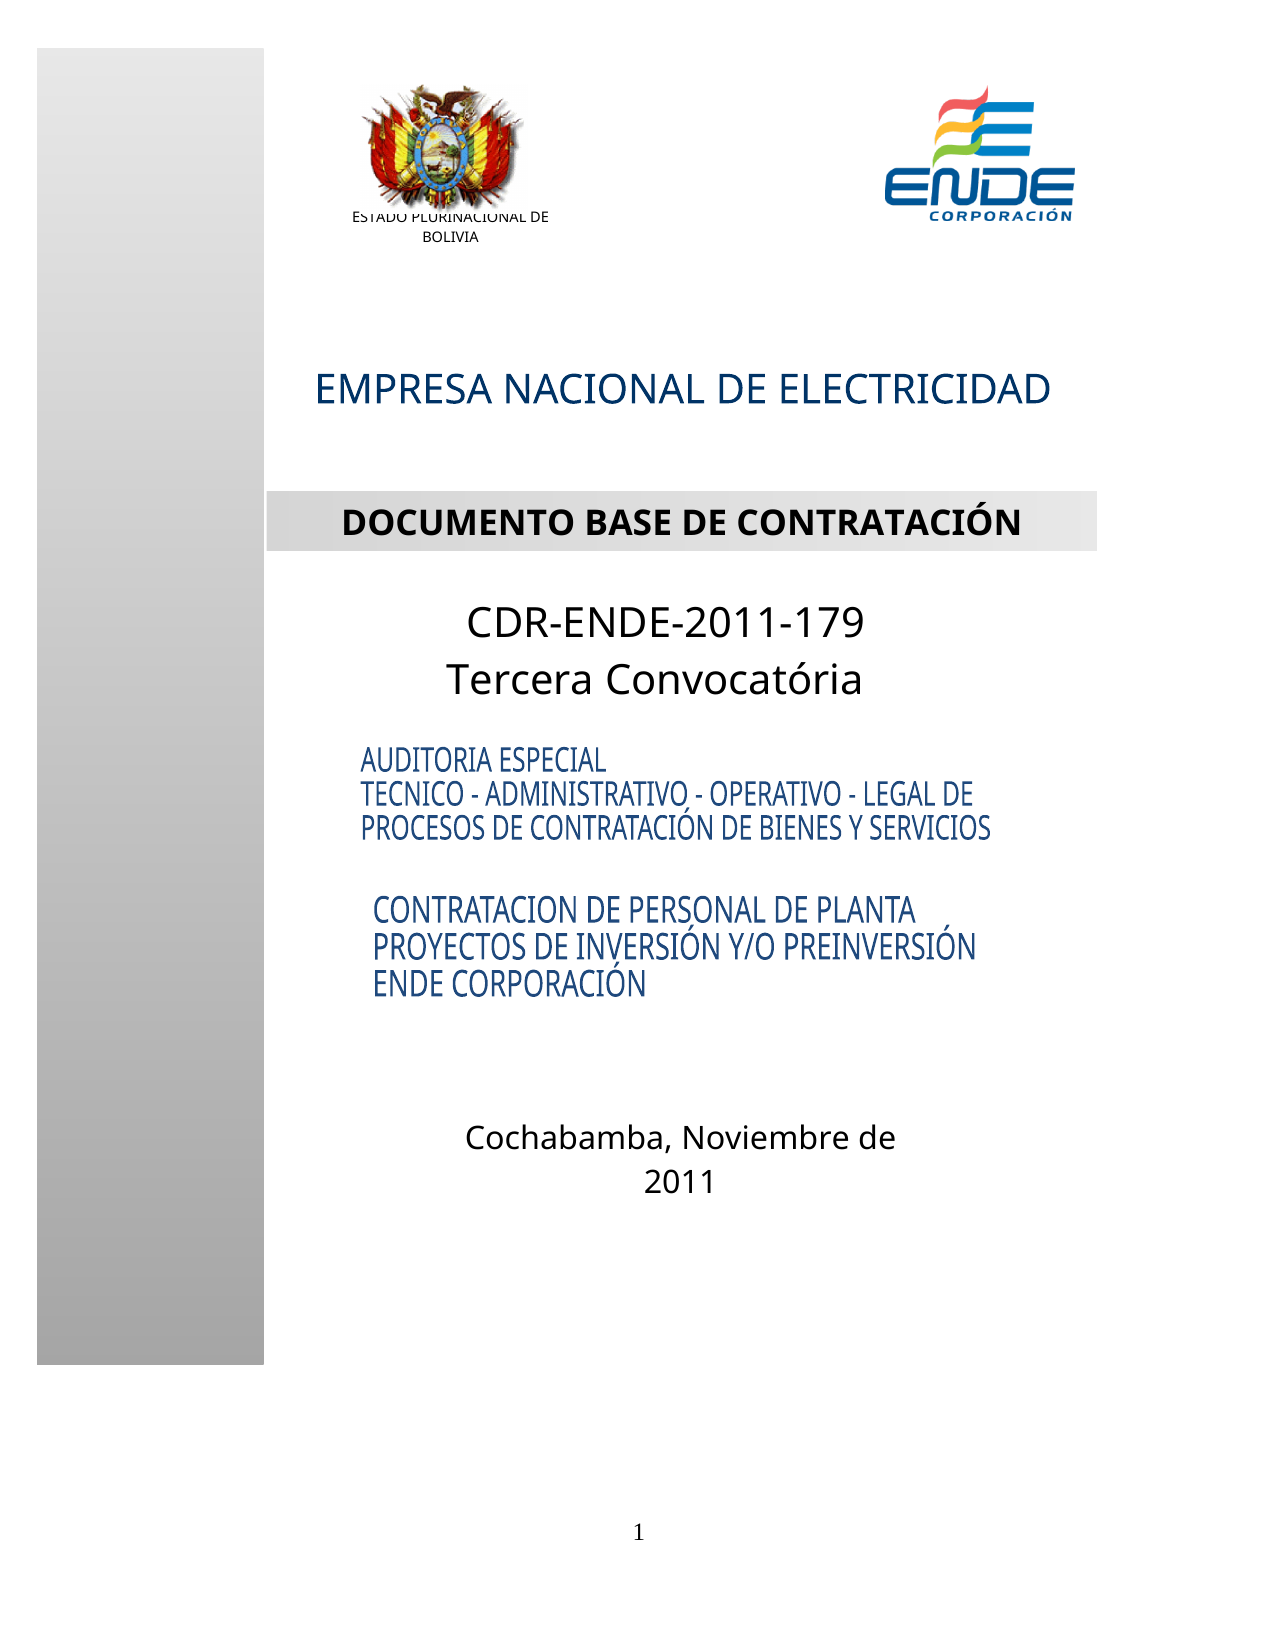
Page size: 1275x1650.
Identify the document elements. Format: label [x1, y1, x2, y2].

picture [360, 84, 528, 214]
picture [884, 84, 1075, 221]
